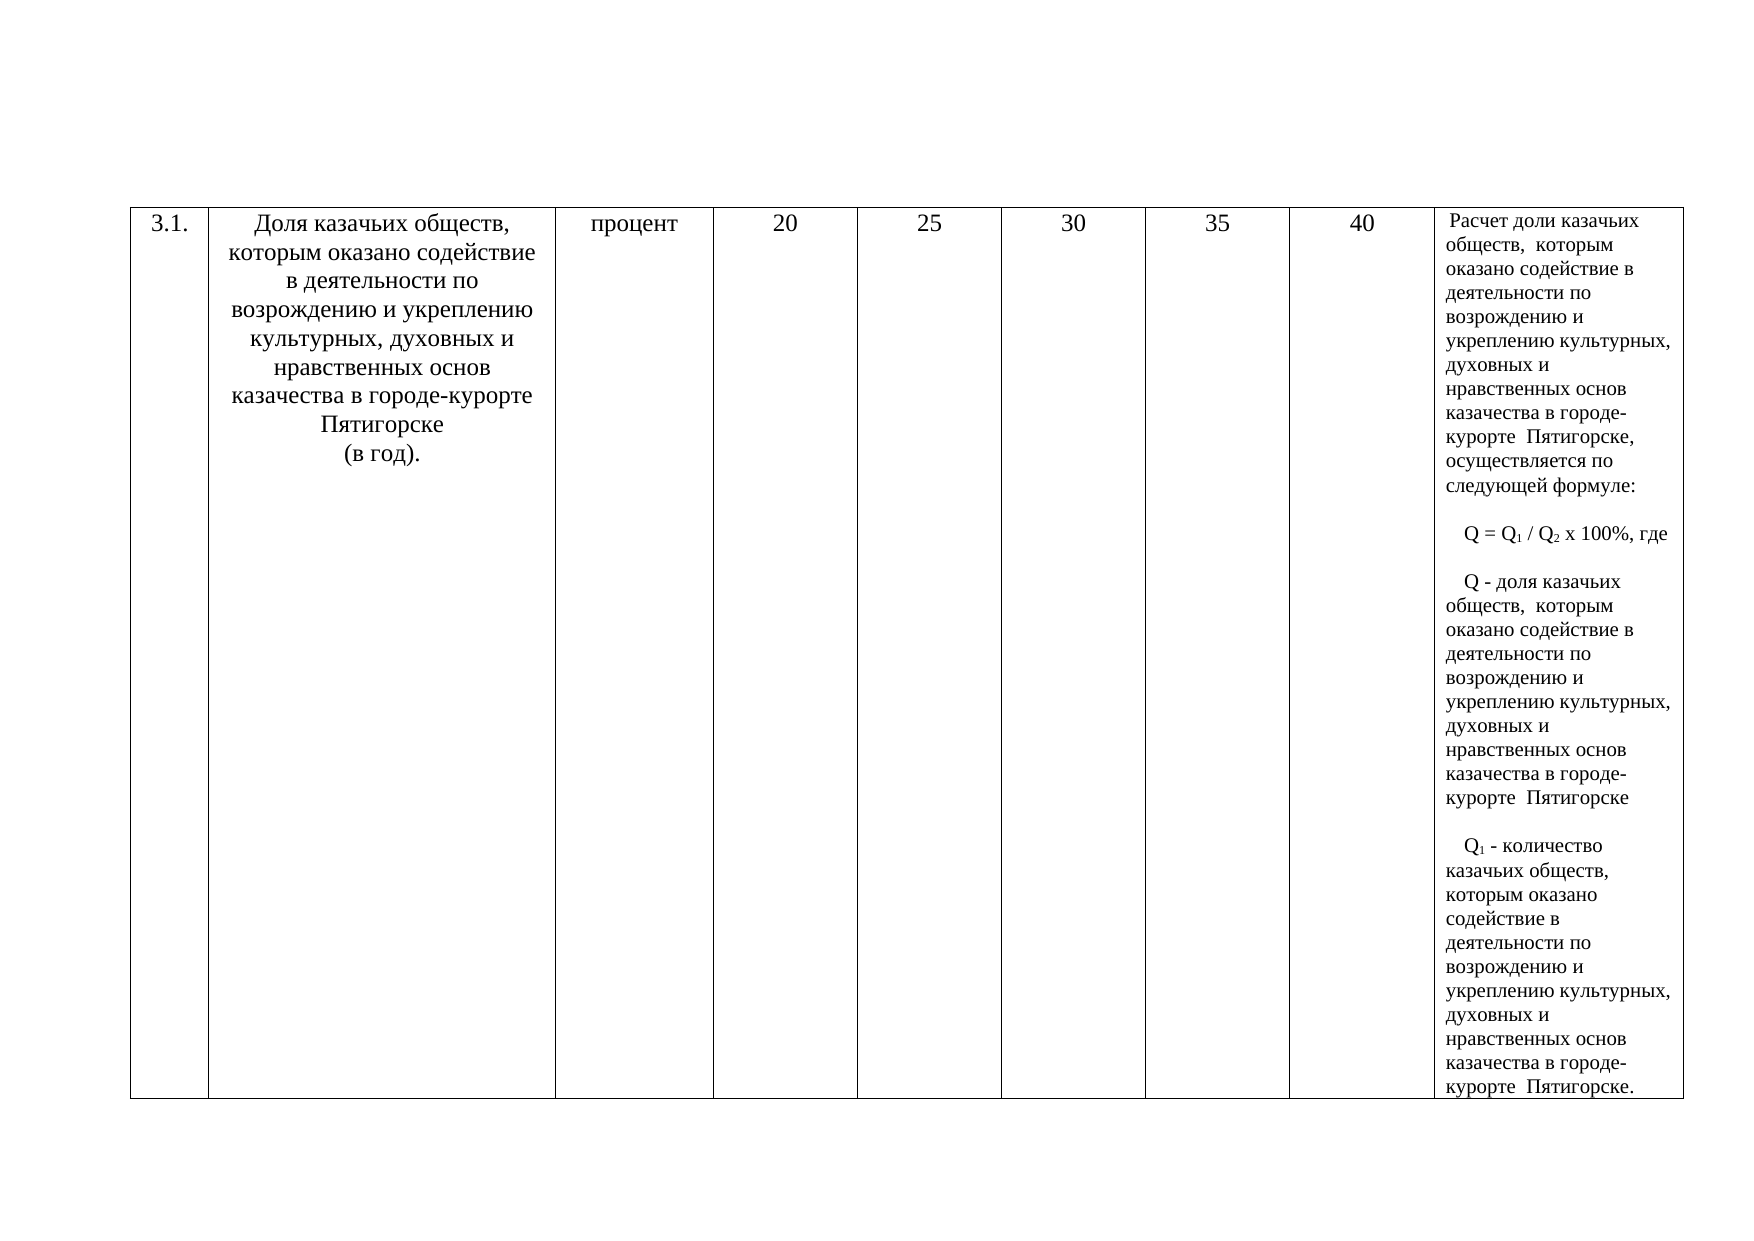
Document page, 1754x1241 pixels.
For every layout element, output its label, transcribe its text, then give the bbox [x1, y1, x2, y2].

table_cell 40 [1290, 208, 1434, 1098]
table_cell 3.1. [131, 208, 208, 1098]
table_cell 20 [714, 208, 857, 1098]
table_cell 25 [858, 208, 1001, 1098]
table_cell 35 [1146, 208, 1289, 1098]
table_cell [1435, 208, 1683, 1098]
table_cell 30 [1002, 208, 1145, 1098]
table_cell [209, 208, 555, 1098]
table_cell процент [556, 208, 713, 1098]
